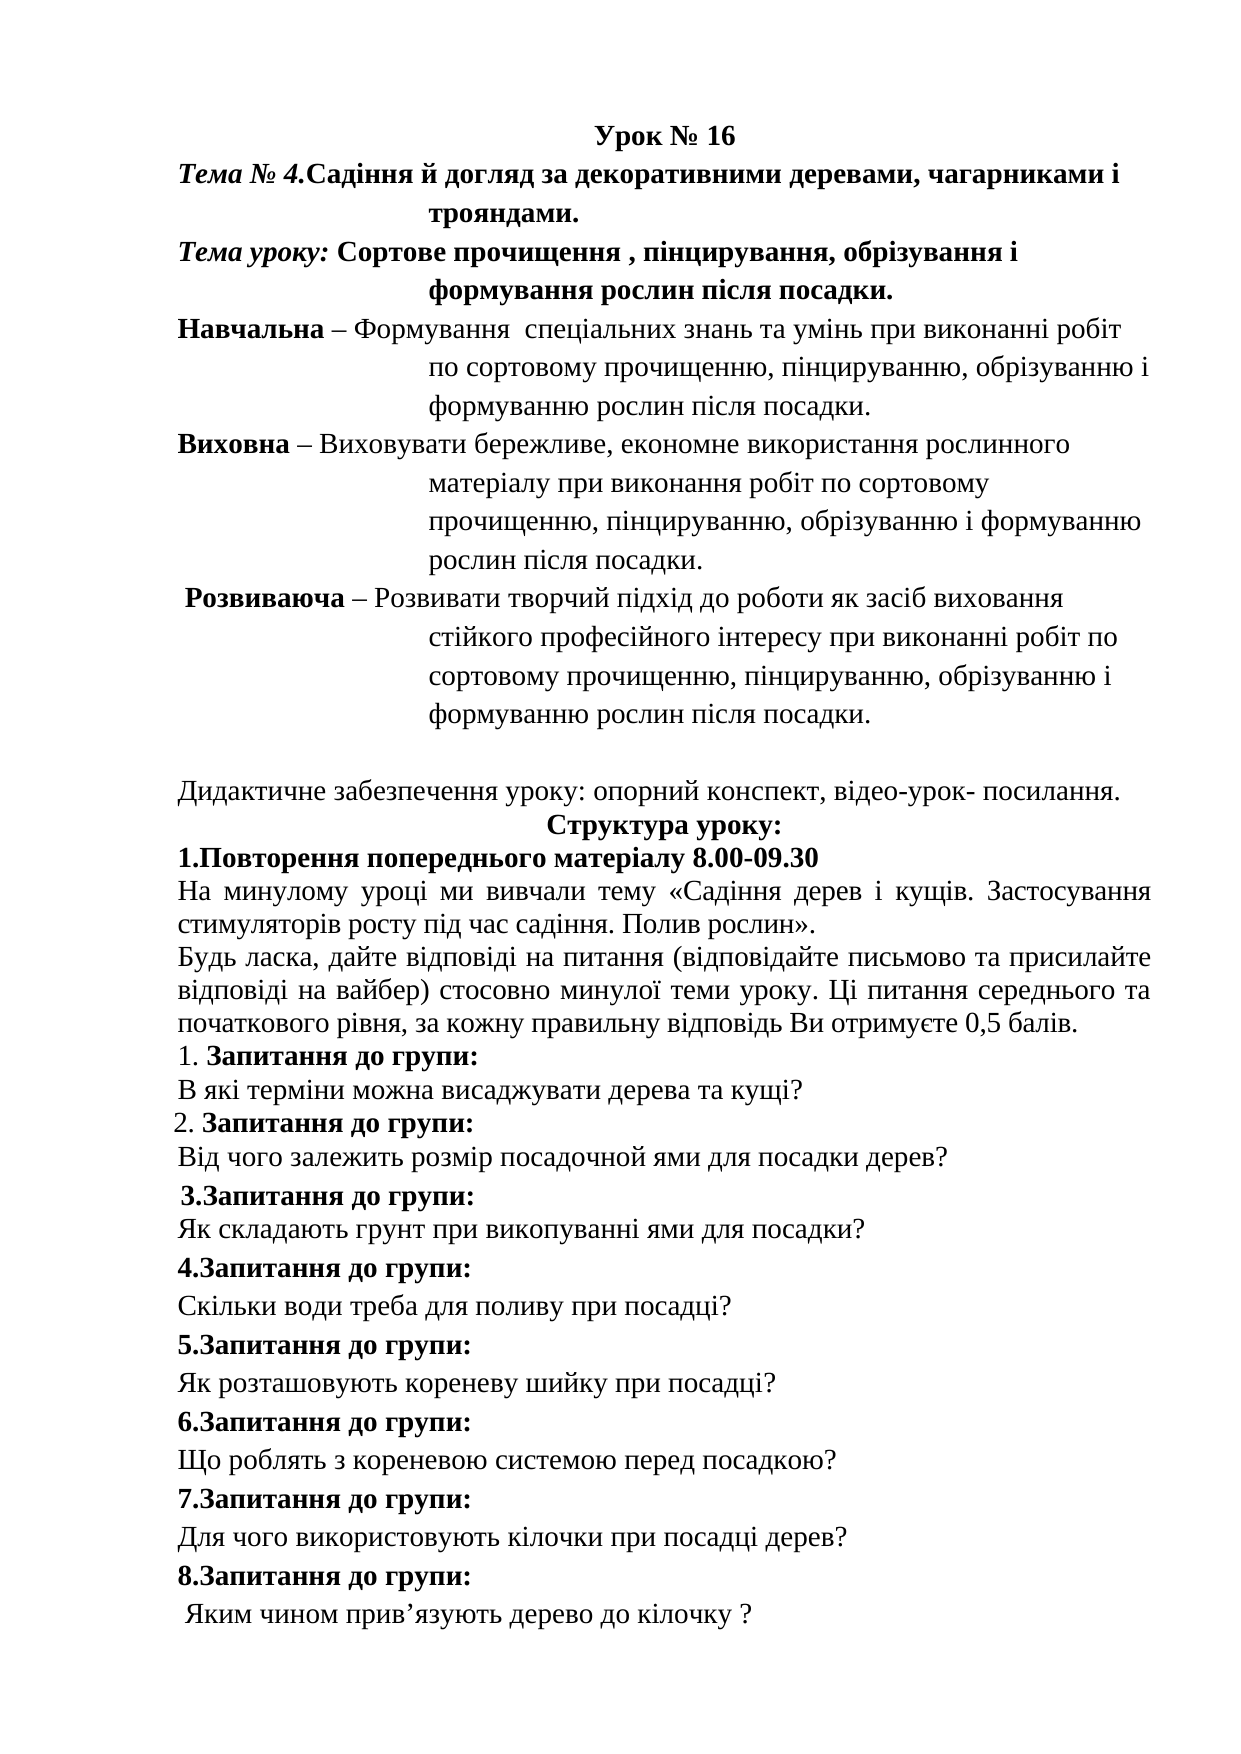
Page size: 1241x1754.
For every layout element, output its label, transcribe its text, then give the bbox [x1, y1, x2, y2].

text 1.Повторення попереднього матеріалу 8.00-09.30 [177, 840, 1152, 874]
text Як розташовують кореневу шийку при посадці? [177, 1365, 1152, 1399]
text Навчальна – Формування спеціальних знань та умінь при виконанні робіт по сортовому прочищенню, пінцируванню, обрізуванню і формуванню рослин після посадки. [177, 311, 1152, 421]
text Урок № 16 [177, 118, 1152, 152]
text Виховна – Виховувати бережливе, економне використання рослинного матеріалу при виконання робіт по сортовому прочищенню, пінцируванню, обрізуванню і формуванню рослин після посадки. [177, 426, 1152, 576]
text Структура уроку: [177, 807, 1152, 840]
text 7.Запитання до групи: [177, 1481, 1152, 1514]
text Скільки води треба для поливу при посадці? [177, 1288, 1152, 1322]
text Тема № 4.Садіння й догляд за декоративними деревами, чагарниками і трояндами. [177, 157, 1152, 229]
text Як складають грунт при викопуванні ями для посадки? [177, 1211, 1152, 1245]
text Розвиваюча – Розвивати творчий підхід до роботи як засіб виховання стійкого професійного інтересу при виконанні робіт по сортовому прочищенню, пінцируванню, обрізуванню і формуванню рослин після посадки. [177, 581, 1152, 730]
text Дидактичне забезпечення уроку: опорний конспект, відео-урок- посилання. [177, 773, 1152, 807]
text Від чого залежить розмір посадочной ями для посадки дерев? [177, 1139, 1152, 1173]
text Яким чином прив’язують дерево до кілочку ? [177, 1597, 1152, 1630]
text 8.Запитання до групи: [177, 1558, 1152, 1592]
text Будь ласка, дайте відповіді на питання (відповідайте письмово та присилайте відповіді на вайбер) стосовно минулої теми уроку. Ці питання середнього та початкового рівня, за кожну правильну відповідь Ви отримуєте 0,5 балів. [177, 940, 1152, 1039]
text Тема уроку: Сортове прочищення , пінцирування, обрізування і формування рослин після посадки. [177, 234, 1152, 306]
text 6.Запитання до групи: [177, 1404, 1152, 1437]
text 3.Запитання до групи: [27, 1178, 1152, 1211]
text В які терміни можна висаджувати дерева та кущі? [177, 1072, 1152, 1106]
text 5.Запитання до групи: [177, 1327, 1152, 1360]
text Що роблять з кореневою системою перед посадкою? [177, 1442, 1152, 1476]
text 1. Запитання до групи: [177, 1039, 1152, 1072]
text 2. Запитання до групи: [27, 1106, 1152, 1139]
text Для чого використовують кілочки при посадці дерев? [177, 1519, 1152, 1553]
text На минулому уроці ми вивчали тему «Садіння дерев і кущів. Застосування стимуляторів росту під час садіння. Полив рослин». [177, 874, 1152, 940]
text 4.Запитання до групи: [177, 1250, 1152, 1283]
